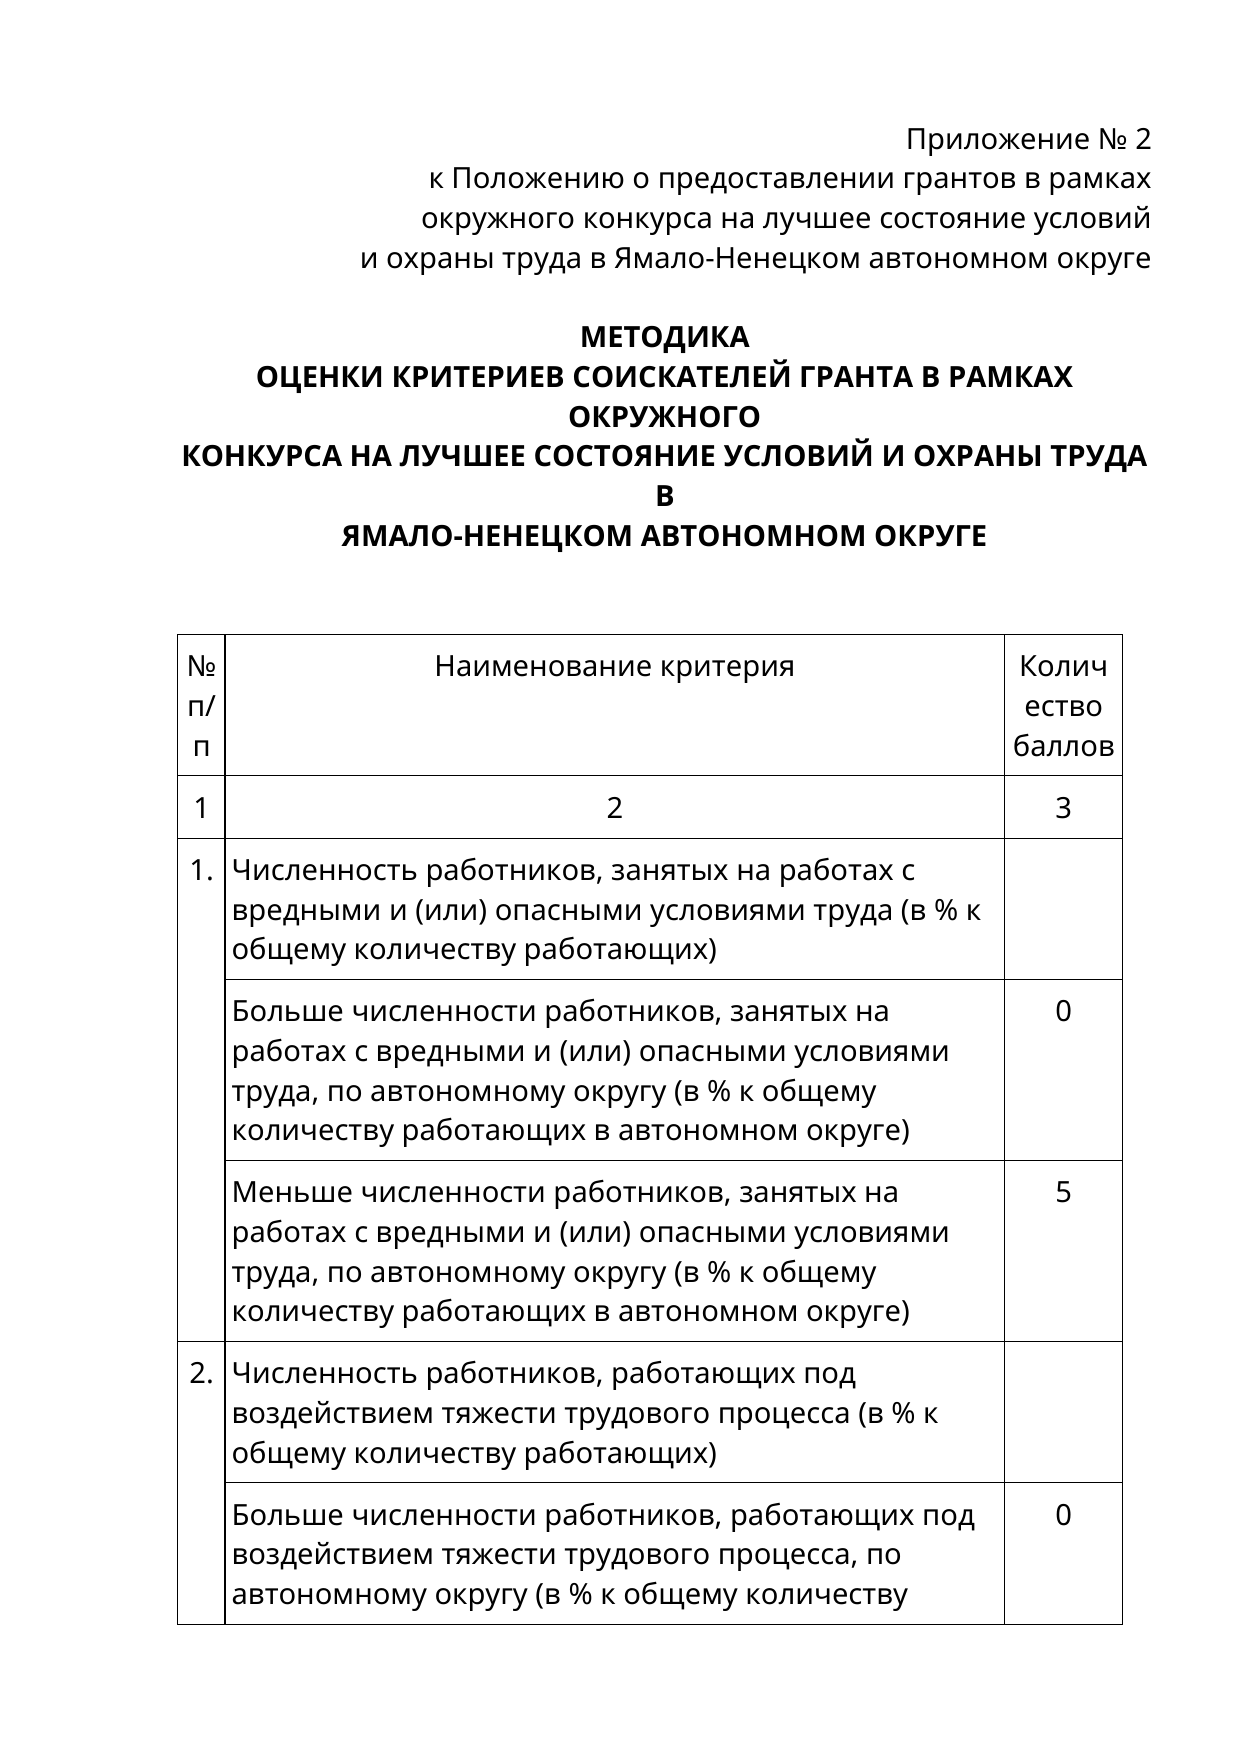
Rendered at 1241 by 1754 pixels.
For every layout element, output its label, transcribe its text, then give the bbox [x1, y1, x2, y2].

table_header Количество баллов [1005, 635, 1122, 775]
text к Положению о предоставлении грантов в рамках [177, 158, 1152, 197]
table_cell Численность работников, работающих под воздействием тяжести трудового процесса (в % к общему количеству работающих) [226, 1342, 1004, 1482]
title МЕТОДИКА [177, 317, 1152, 356]
table_cell 0 [1005, 980, 1122, 1160]
text окружного конкурса на лучшее состояние условий [177, 197, 1152, 237]
table_cell 5 [1005, 1161, 1122, 1341]
table_header № п/п [178, 635, 224, 775]
table_cell [1005, 1342, 1122, 1482]
table_cell 3 [1005, 776, 1122, 837]
table_cell [1005, 839, 1122, 979]
table_cell 2 [226, 776, 1004, 837]
text Приложение № 2 [177, 118, 1152, 158]
text и охраны труда в Ямало-Ненецком автономном округе [177, 237, 1152, 277]
table_cell Больше численности работников, занятых на работах с вредными и (или) опасными условиями труда, по автономному округу (в % к общему количеству работающих в автономном округе) [226, 980, 1004, 1160]
table_cell Меньше численности работников, занятых на работах с вредными и (или) опасными условиями труда, по автономному округу (в % к общему количеству работающих в автономном округе) [226, 1161, 1004, 1341]
table_cell 2. [178, 1342, 224, 1623]
table_cell 0 [1005, 1483, 1122, 1623]
table_header Наименование критерия [226, 635, 1004, 775]
title КОНКУРСА НА ЛУЧШЕЕ СОСТОЯНИЕ УСЛОВИЙ И ОХРАНЫ ТРУДА В [177, 436, 1152, 515]
title ОЦЕНКИ КРИТЕРИЕВ СОИСКАТЕЛЕЙ ГРАНТА В РАМКАХ ОКРУЖНОГО [177, 356, 1152, 436]
table_cell 1. [178, 839, 224, 1341]
title ЯМАЛО-НЕНЕЦКОМ АВТОНОМНОМ ОКРУГЕ [177, 515, 1152, 555]
table_cell Численность работников, занятых на работах с вредными и (или) опасными условиями труда (в % к общему количеству работающих) [226, 839, 1004, 979]
table_cell 1 [178, 776, 224, 837]
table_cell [226, 1483, 1004, 1623]
